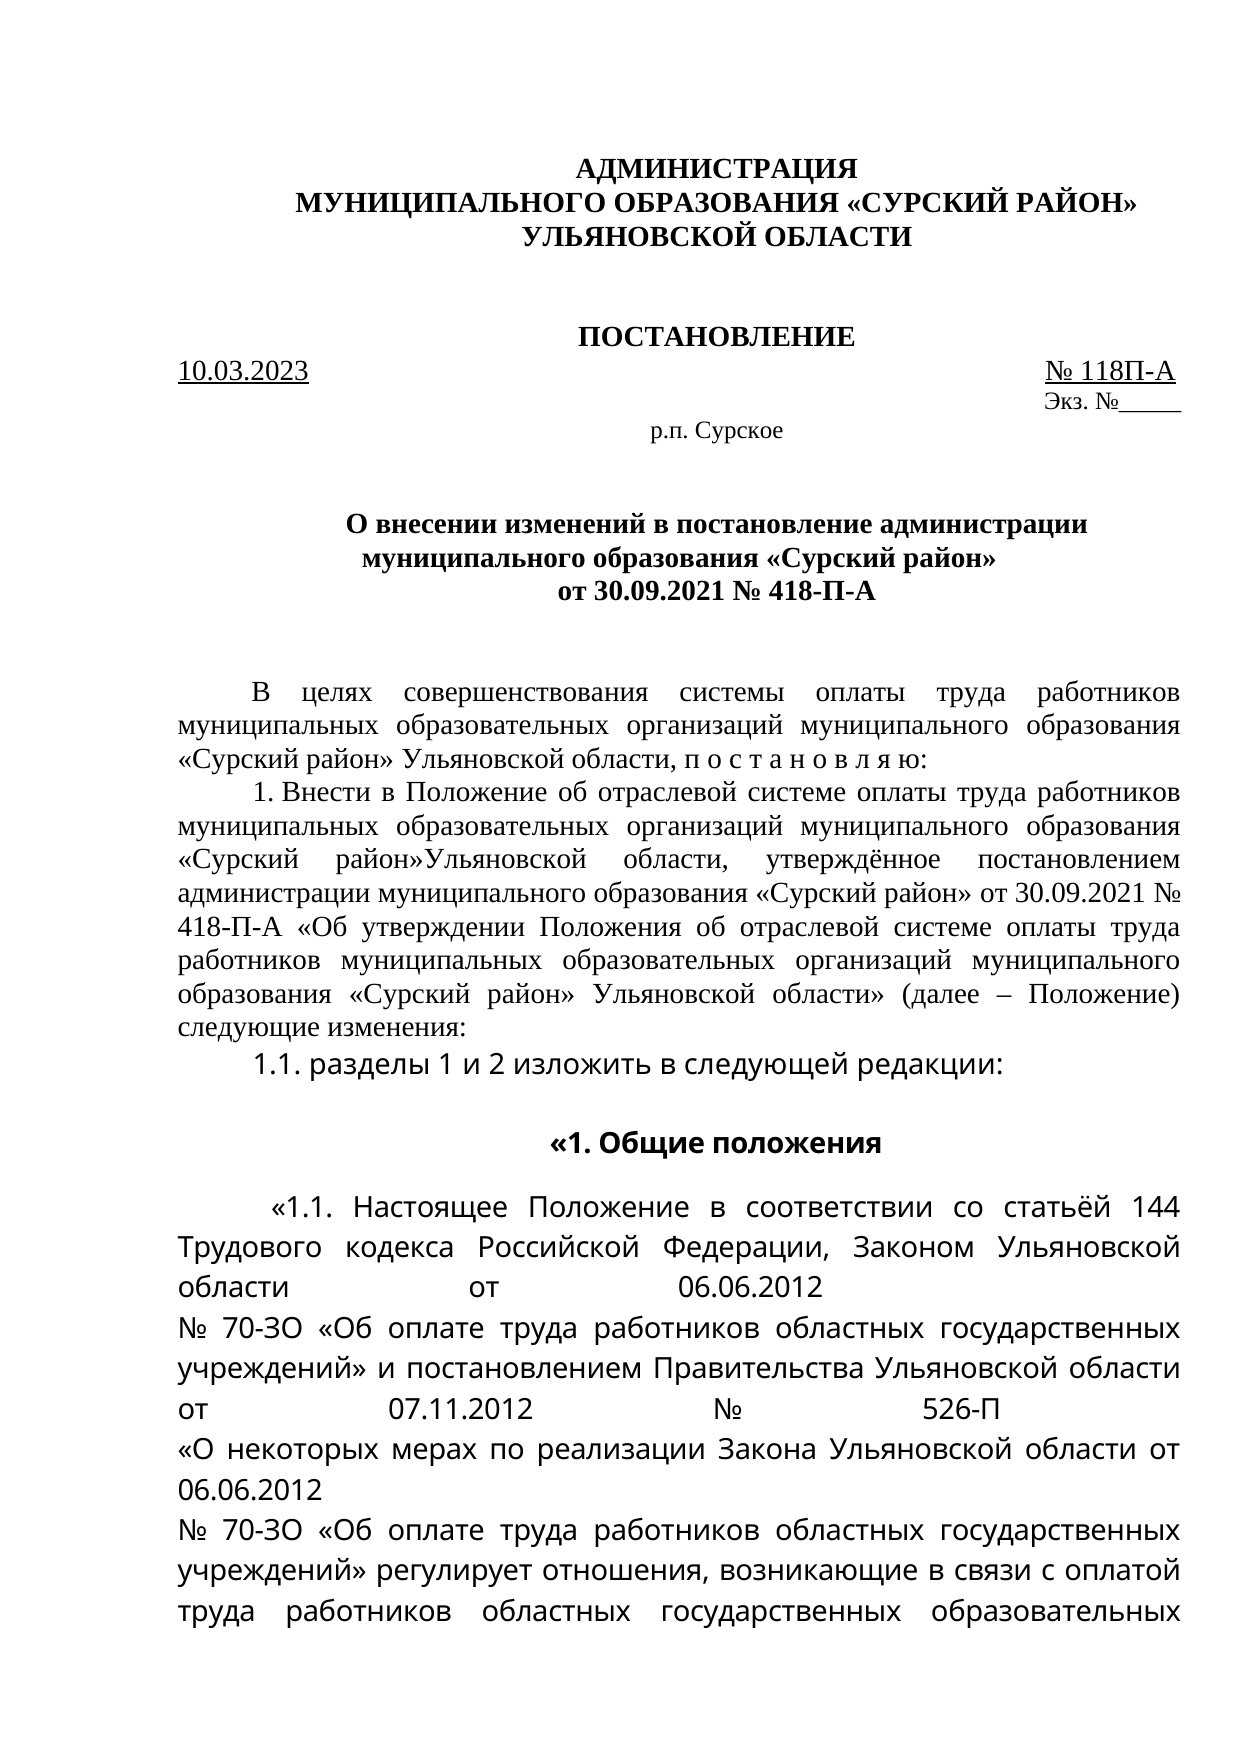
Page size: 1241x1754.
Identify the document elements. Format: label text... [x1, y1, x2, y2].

text р.п. Сурское [177, 415, 1181, 444]
text 10.03.2023 № 118П-А [177, 353, 1181, 386]
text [177, 1186, 1181, 1630]
text В целях совершенствования системы оплаты труда работников муниципальных образовательных организаций муниципального образования «Сурский район» Ульяновской области, п о с т а н о в л я ю: [177, 674, 1181, 774]
subtitle «1. Общие положения [177, 1122, 1181, 1162]
text АДМИНИСТРАЦИЯ [177, 152, 1181, 185]
text 1. Внести в Положение об отраслевой системе оплаты труда работников муниципальных образовательных организаций муниципального образования «Сурский район»Ульяновской области, утверждённое постановлением администрации муниципального образования «Сурский район» от 30.09.2021 № 418-П-А «Об утверждении Положения об отраслевой системе оплаты труда работников муниципальных образовательных организаций муниципального образования «Сурский район» Ульяновской области» (далее – Положение) следующие изменения: [177, 774, 1181, 1043]
text 1.1. разделы 1 и 2 изложить в следующей редакции: [177, 1043, 1181, 1083]
text МУНИЦИПАЛЬНОГО ОБРАЗОВАНИЯ «СУРСКИЙ РАЙОН» [177, 185, 1181, 219]
text УЛЬЯНОВСКОЙ ОБЛАСТИ [177, 219, 1181, 252]
text О внесении изменений в постановление администрации муниципального образования «Сурский район» [177, 506, 1181, 573]
text от 30.09.2021 № 418-П-А [177, 573, 1181, 607]
text ПОСТАНОВЛЕНИЕ [177, 319, 1181, 353]
text Экз. №_____ [177, 386, 1181, 415]
